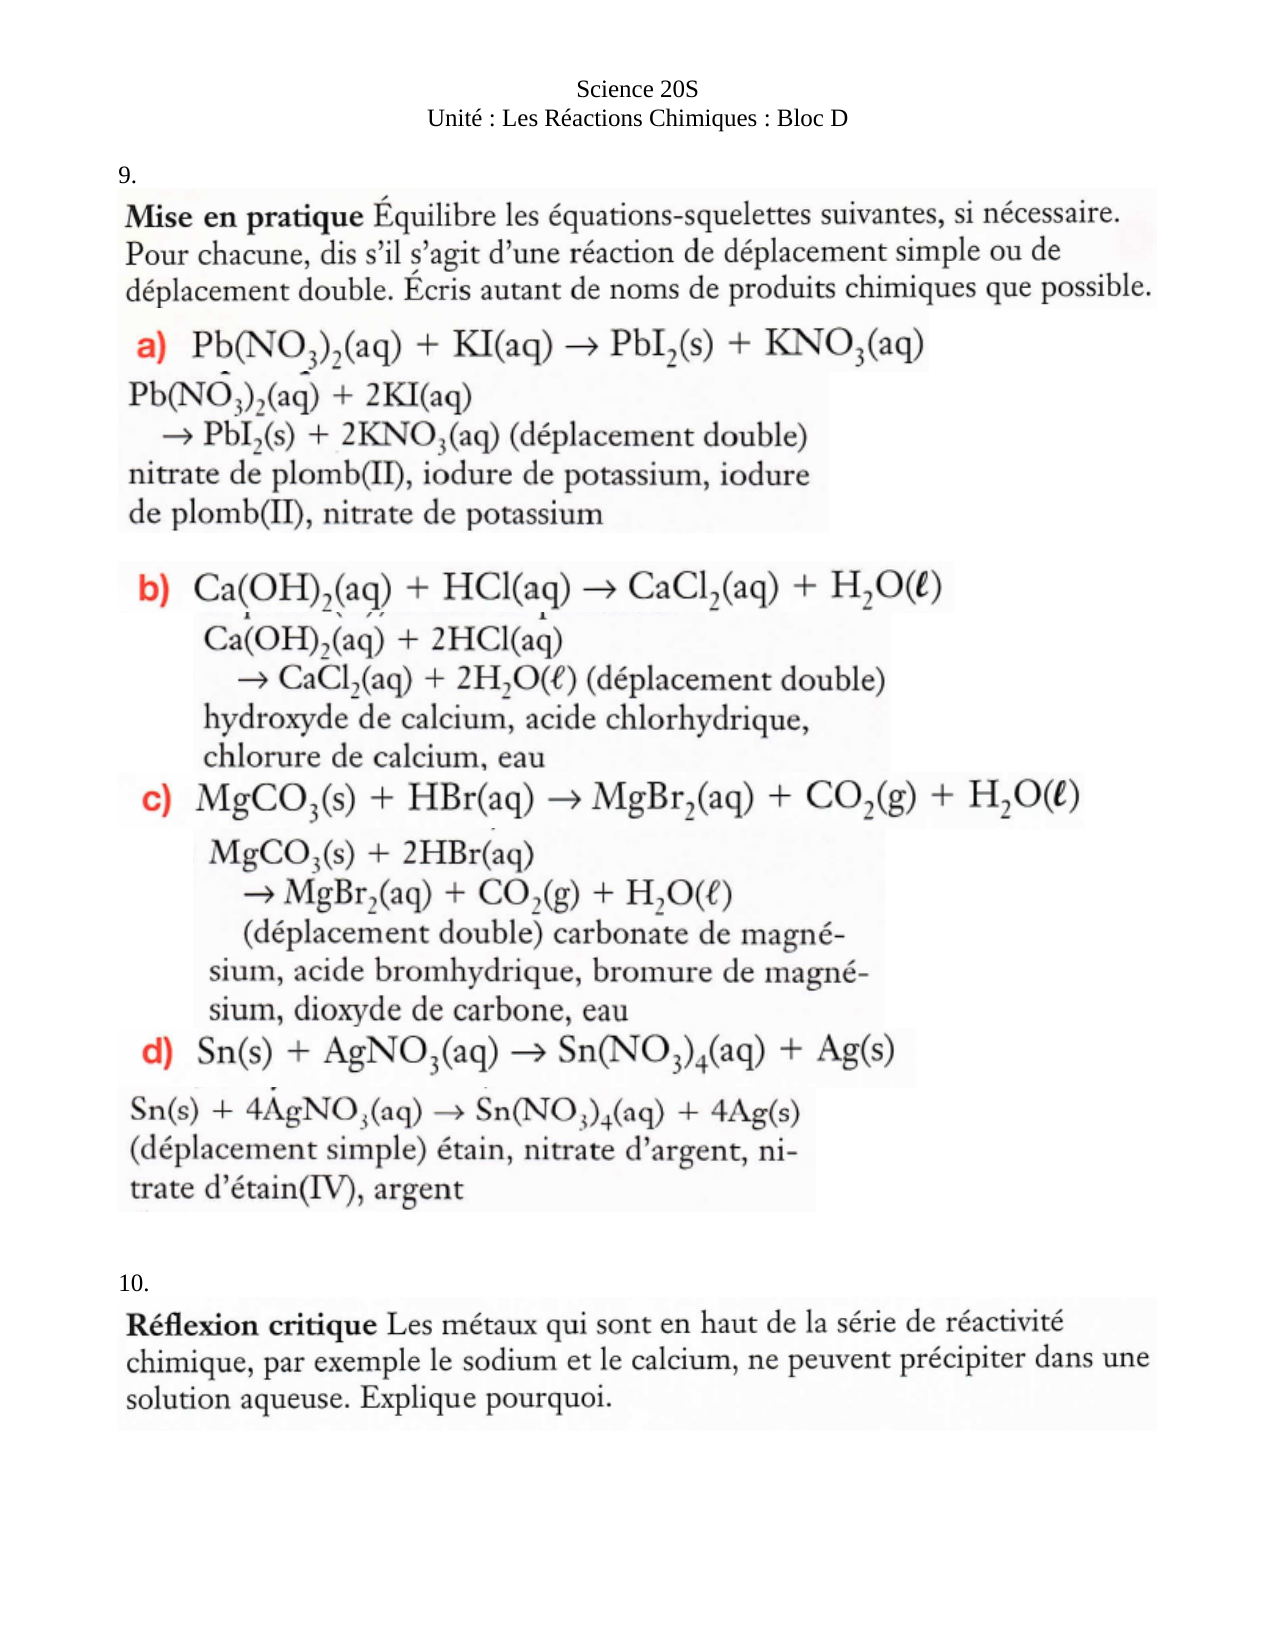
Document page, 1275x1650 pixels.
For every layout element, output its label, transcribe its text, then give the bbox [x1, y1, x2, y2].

text 10. [118, 1268, 1157, 1297]
text 9. [118, 160, 1157, 188]
